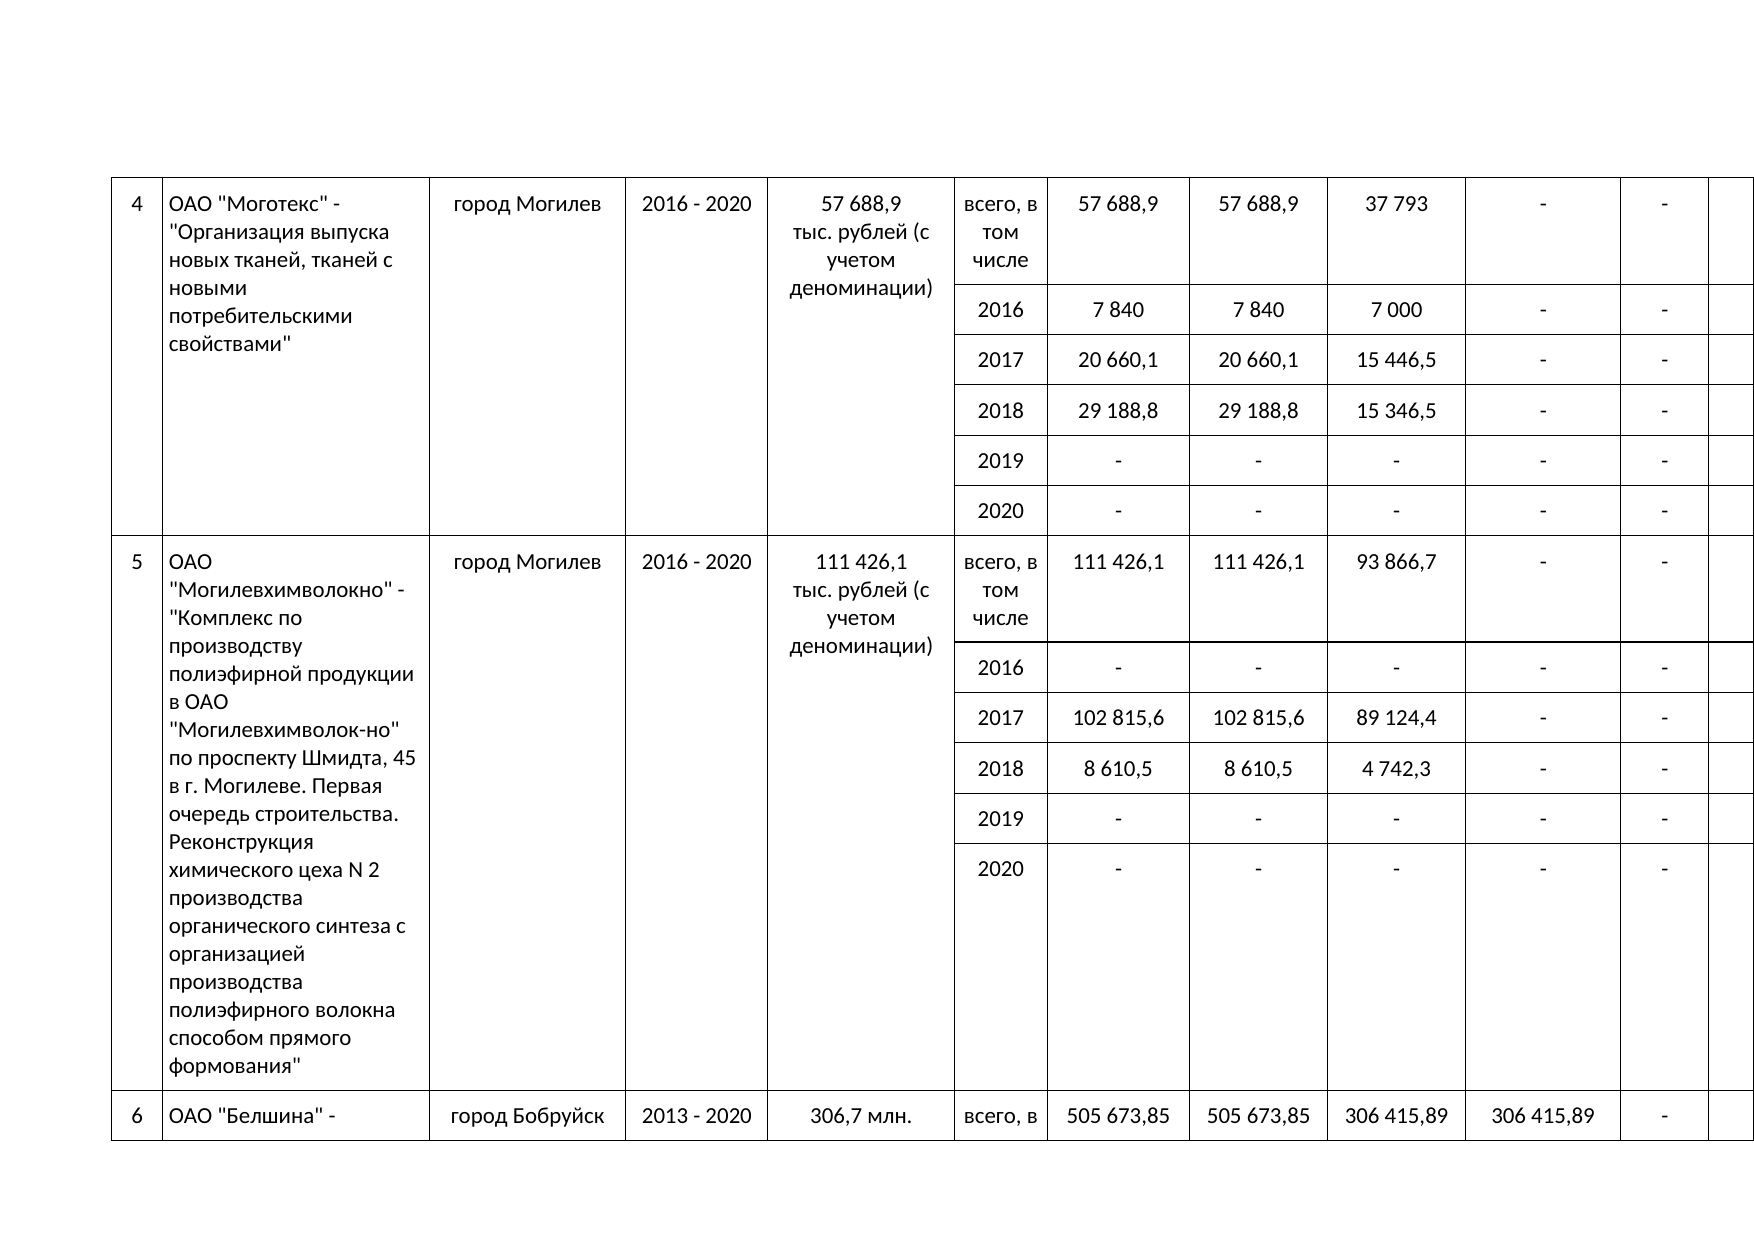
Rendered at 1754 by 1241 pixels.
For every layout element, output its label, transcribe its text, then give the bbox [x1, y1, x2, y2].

table_cell - [1709, 794, 1753, 843]
table_cell - [1466, 693, 1620, 742]
table_cell 4 [112, 178, 162, 535]
table_cell 102 815,6 [1048, 693, 1189, 742]
table_cell 2020 [955, 844, 1047, 1090]
table_cell всего, в том числе [955, 178, 1047, 283]
table_cell 4 742,3 [1328, 743, 1465, 792]
table_cell - [1709, 285, 1753, 334]
table_cell - [1621, 693, 1708, 742]
table_cell 2016 - 2020 [626, 536, 767, 1090]
table_cell - [1466, 385, 1620, 434]
table_cell 7 840 [1190, 285, 1327, 334]
table_cell - [1621, 794, 1708, 843]
table_cell 102 815,6 [1190, 693, 1327, 742]
table_cell - [1709, 486, 1753, 535]
table_cell - [1328, 486, 1465, 535]
table_cell 2020 [955, 486, 1047, 535]
table_cell - [1621, 536, 1708, 641]
table_cell 37 793 [1328, 178, 1465, 283]
table_cell - [1048, 844, 1189, 1090]
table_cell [163, 1091, 429, 1140]
table_cell - [1621, 385, 1708, 434]
table_cell 57 688,9 [1190, 178, 1327, 283]
table_cell 7 840 [1048, 285, 1189, 334]
table_cell 20 660,1 [1190, 335, 1327, 384]
table_cell - [1466, 743, 1620, 792]
table_cell 29 188,8 [1048, 385, 1189, 434]
table_cell - [1621, 436, 1708, 485]
table_cell - [1621, 335, 1708, 384]
table_cell - [1709, 536, 1753, 641]
table_cell 2013 - 2020 [626, 1091, 767, 1140]
table_cell - [1328, 844, 1465, 1090]
table_cell - [1190, 643, 1327, 692]
table_cell - [1621, 285, 1708, 334]
table_cell - [1709, 743, 1753, 792]
table_cell - [1709, 643, 1753, 692]
table_cell 2016 - 2020 [626, 178, 767, 535]
table_cell 20 660,1 [1048, 335, 1189, 384]
table_cell - [1048, 643, 1189, 692]
table_cell - [1621, 486, 1708, 535]
table_cell - [1709, 844, 1753, 1090]
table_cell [768, 1091, 954, 1140]
table_cell - [1190, 486, 1327, 535]
table_cell 2016 [955, 643, 1047, 692]
table_cell 93 866,7 [1328, 536, 1465, 641]
table_cell 111 426,1 тыс. рублей (с учетом деноминации) [768, 536, 954, 1090]
table_cell 8 610,5 [1048, 743, 1189, 792]
table_cell - [1466, 436, 1620, 485]
table_cell - [1466, 794, 1620, 843]
table_cell ОАО "Моготекс" - "Организация выпуска новых тканей, тканей с новыми потребительскими свойствами" [163, 178, 429, 535]
table_cell - [1466, 285, 1620, 334]
table_cell - [1048, 486, 1189, 535]
table_cell город Бобруйск [430, 1091, 625, 1140]
table_cell - [1621, 643, 1708, 692]
table_cell 306 415,89 [1328, 1091, 1465, 1140]
table_cell - [1709, 335, 1753, 384]
table_cell - [1709, 436, 1753, 485]
table_cell - [1466, 643, 1620, 692]
table_cell - [1190, 436, 1327, 485]
table_cell - [1709, 1091, 1753, 1140]
table_cell 15 346,5 [1328, 385, 1465, 434]
table_cell - [1048, 436, 1189, 485]
table_cell - [1709, 693, 1753, 742]
table_cell 57 688,9 тыс. рублей (с учетом деноминации) [768, 178, 954, 535]
table_cell 2018 [955, 385, 1047, 434]
table_cell - [1328, 643, 1465, 692]
table_cell 2019 [955, 436, 1047, 485]
table_cell 2019 [955, 794, 1047, 843]
table_cell 7 000 [1328, 285, 1465, 334]
table_cell - [1466, 536, 1620, 641]
table_cell - [1709, 178, 1753, 283]
table_cell - [1621, 743, 1708, 792]
table_cell всего, в том числе [955, 536, 1047, 641]
table_cell 8 610,5 [1190, 743, 1327, 792]
table_cell всего, в том числе [955, 1091, 1047, 1140]
table_cell - [1466, 486, 1620, 535]
table_cell 111 426,1 [1048, 536, 1189, 641]
table_cell - [1709, 385, 1753, 434]
table_cell - [1048, 794, 1189, 843]
table_cell 2017 [955, 693, 1047, 742]
table_cell 111 426,1 [1190, 536, 1327, 641]
table_cell - [1466, 178, 1620, 283]
table_cell 505 673,85 [1048, 1091, 1189, 1140]
table_cell 2017 [955, 335, 1047, 384]
table_cell - [1621, 844, 1708, 1090]
table_cell город Могилев [430, 536, 625, 1090]
table_cell 306 415,89 [1466, 1091, 1620, 1140]
table_cell - [1190, 794, 1327, 843]
table_cell ОАО "Могилевхимволокно" - "Комплекс по производству полиэфирной продукции в ОАО "Могилевхимволок-но" по проспекту Шмидта, 45 в г. Могилеве. Первая очередь строительства. Реконструкция химического цеха N 2 производства органического синтеза с организацией производства полиэфирного волокна способом прямого формования" [163, 536, 429, 1090]
table_cell 505 673,85 [1190, 1091, 1327, 1140]
table_cell 15 446,5 [1328, 335, 1465, 384]
table_cell - [1190, 844, 1327, 1090]
table_cell - [1466, 335, 1620, 384]
table_cell - [1621, 1091, 1708, 1140]
table_cell - [1466, 844, 1620, 1090]
table_cell 29 188,8 [1190, 385, 1327, 434]
table_cell 2016 [955, 285, 1047, 334]
table_cell 2018 [955, 743, 1047, 792]
table_cell - [1328, 436, 1465, 485]
table_cell - [1328, 794, 1465, 843]
table_cell - [1621, 178, 1708, 283]
table_cell 57 688,9 [1048, 178, 1189, 283]
table_cell 89 124,4 [1328, 693, 1465, 742]
table_cell 6 [112, 1091, 162, 1140]
table_cell город Могилев [430, 178, 625, 535]
table_cell 5 [112, 536, 162, 1090]
